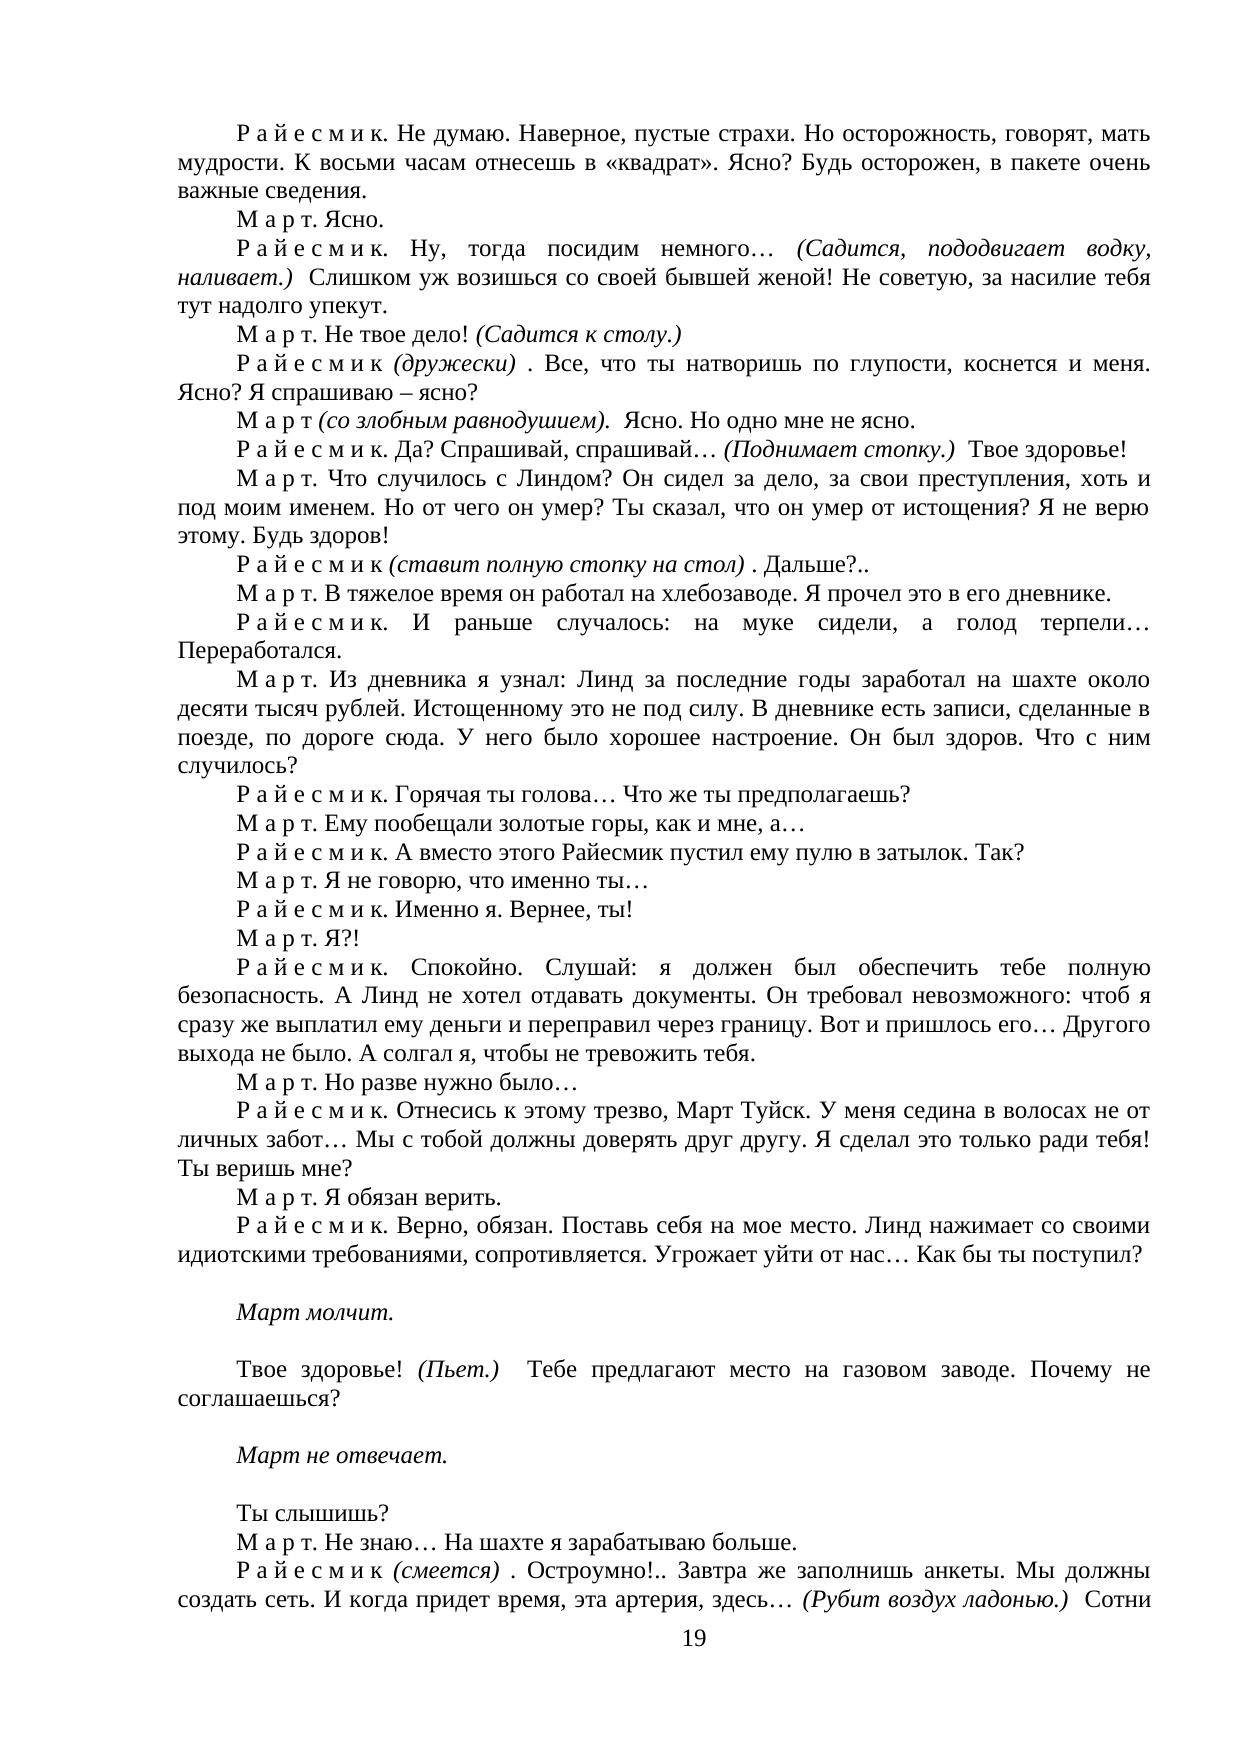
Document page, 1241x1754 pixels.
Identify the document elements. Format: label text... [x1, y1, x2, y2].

text М а р т. Что случилось с Линдом? Он сидел за дело, за свои преступления, хоть и под моим именем. Но от чего он умер? Ты сказал, что он умер от истощения? Я не верю этому. Будь здоров! [177, 463, 1152, 549]
text М а р т. Но разве нужно было… [177, 1067, 1152, 1096]
text Твое здоровье! (Пьет.) Тебе предлагают место на газовом заводе. Почему не соглашаешься? [177, 1354, 1152, 1412]
text Ты слышишь? [177, 1498, 1152, 1527]
text Март не отвечает. [177, 1441, 1152, 1469]
text Р а й е с м и к. А вместо этого Райесмик пустил ему пулю в затылок. Так? [177, 837, 1152, 866]
text Р а й е с м и к. Верно, обязан. Поставь себя на мое место. Линд нажимает со своими идиотскими требованиями, сопротивляется. Угрожает уйти от нас… Как бы ты поступил? [177, 1211, 1152, 1268]
text М а р т. Я обязан верить. [177, 1182, 1152, 1211]
text Р а й е с м и к. Не думаю. Наверное, пустые страхи. Но осторожность, говорят, мать мудрости. К восьми часам отнесешь в «квадрат». Ясно? Будь осторожен, в пакете очень важные сведения. [177, 118, 1152, 204]
text М а р т. Я не говорю, что именно ты… [177, 866, 1152, 894]
text Р а й е с м и к. И раньше случалось: на муке сидели, а голод терпели… Переработался. [177, 607, 1152, 664]
text Р а й е с м и к. Горячая ты голова… Что же ты предполагаешь? [177, 779, 1152, 808]
text Р а й е с м и к. Спокойно. Слушай: я должен был обеспечить тебе полную безопасность. А Линд не хотел отдавать документы. Он требовал невозможного: чтоб я сразу же выплатил ему деньги и переправил через границу. Вот и пришлось его… Другого выхода не было. А солгал я, чтобы не тревожить тебя. [177, 952, 1152, 1067]
text Март молчит. [177, 1297, 1152, 1326]
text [177, 1556, 1152, 1613]
text Р а й е с м и к. Отнесись к этому трезво, Март Туйск. У меня седина в волосах не от личных забот… Мы с тобой должны доверять друг другу. Я сделал это только ради тебя! Ты веришь мне? [177, 1096, 1152, 1182]
text М а р т (со злобным равнодушием). Ясно. Но одно мне не ясно. [177, 406, 1152, 434]
text Р а й е с м и к (дружески) . Все, что ты натворишь по глупости, коснется и меня. Ясно? Я спрашиваю – ясно? [177, 348, 1152, 406]
text Р а й е с м и к (ставит полную стопку на стол) . Дальше?.. [177, 549, 1152, 578]
text Р а й е с м и к. Да? Спрашивай, спрашивай… (Поднимает стопку.) Твое здоровье! [177, 434, 1152, 463]
text М а р т. Ему пообещали золотые горы, как и мне, а… [177, 808, 1152, 837]
text М а р т. Не твое дело! (Садится к столу.) [177, 319, 1152, 348]
text М а р т. Ясно. [177, 204, 1152, 233]
text М а р т. Не знаю… На шахте я зарабатываю больше. [177, 1527, 1152, 1556]
text М а р т. В тяжелое время он работал на хлебозаводе. Я прочел это в его дневнике. [177, 578, 1152, 607]
text Р а й е с м и к. Ну, тогда посидим немного… (Садится, пододвигает водку, наливает.) Слишком уж возишься со своей бывшей женой! Не советую, за насилие тебя тут надолго упекут. [177, 233, 1152, 319]
text М а р т. Из дневника я узнал: Линд за последние годы заработал на шахте около десяти тысяч рублей. Истощенному это не под силу. В дневнике есть записи, сделанные в поезде, по дороге сюда. У него было хорошее настроение. Он был здоров. Что с ним случилось? [177, 664, 1152, 779]
text М а р т. Я?! [177, 923, 1152, 952]
text Р а й е с м и к. Именно я. Вернее, ты! [177, 894, 1152, 923]
